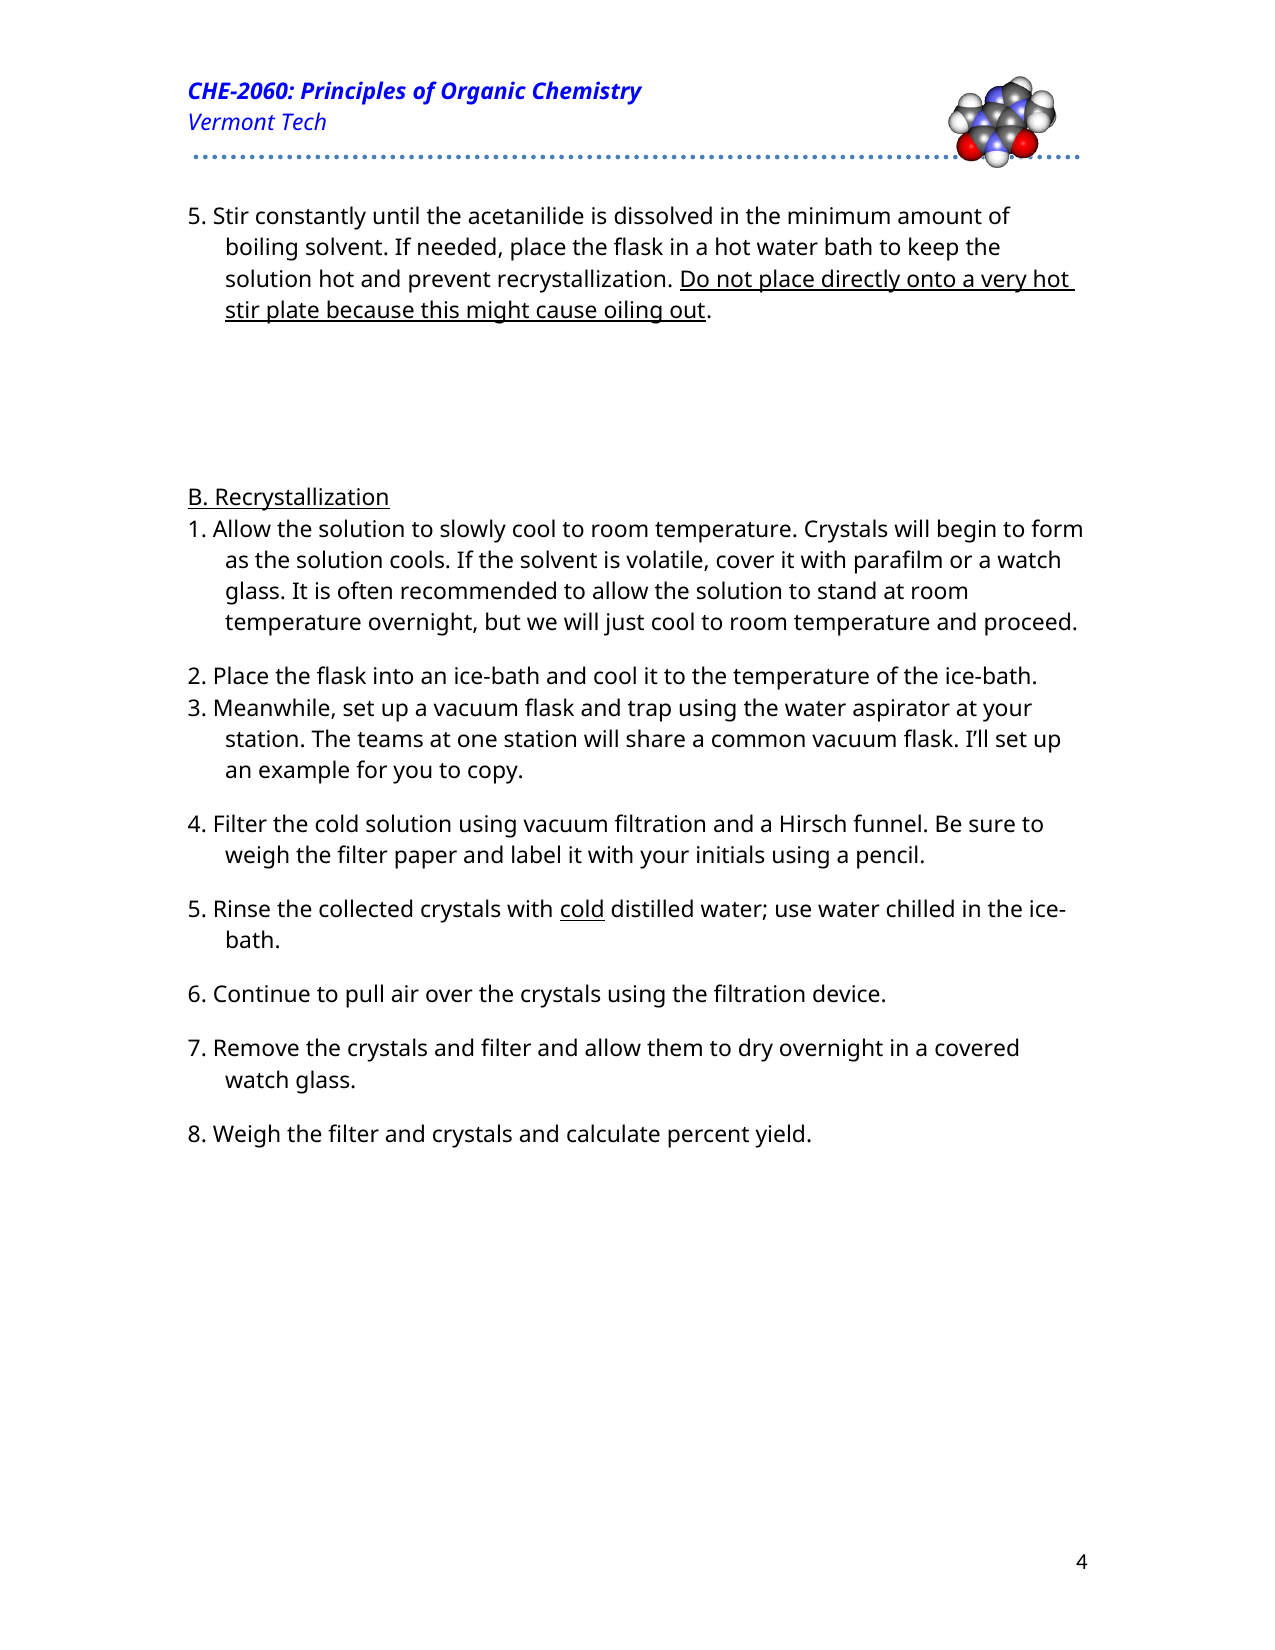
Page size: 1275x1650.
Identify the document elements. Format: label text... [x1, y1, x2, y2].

text 4. Filter the cold solution using vacuum filtration and a Hirsch funnel. Be sure to weigh the filter paper and label it with your initials using a pencil. [187, 808, 1087, 870]
text 2. Place the flask into an ice-bath and cool it to the temperature of the ice-bath. [187, 660, 1087, 691]
text 1. Allow the solution to slowly cool to room temperature. Crystals will begin to form as the solution cools. If the solvent is volatile, cover it with parafilm or a watch glass. It is often recommended to allow the solution to stand at room temperature overnight, but we will just cool to room temperature and proceed. [187, 512, 1087, 637]
text B. Recrystallization [187, 481, 1087, 512]
text 8. Weigh the filter and crystals and calculate percent yield. [187, 1117, 1087, 1149]
text 5. Stir constantly until the acetanilide is dissolved in the minimum amount of boiling solvent. If needed, place the flask in a hot water bath to keep the solution hot and prevent recrystallization. Do not place directly onto a very hot stir plate because this might cause oiling out. [187, 200, 1087, 325]
text 5. Rinse the collected crystals with cold distilled water; use water chilled in the ice-bath. [187, 893, 1087, 956]
text 6. Continue to pull air over the crystals using the filtration device. [187, 978, 1087, 1009]
text 7. Remove the crystals and filter and allow them to dry overnight in a covered watch glass. [187, 1032, 1087, 1095]
picture [945, 75, 1058, 169]
text 3. Meanwhile, set up a vacuum flask and trap using the water aspirator at your station. The teams at one station will share a common vacuum flask. I’ll set up an example for you to copy. [187, 691, 1087, 785]
